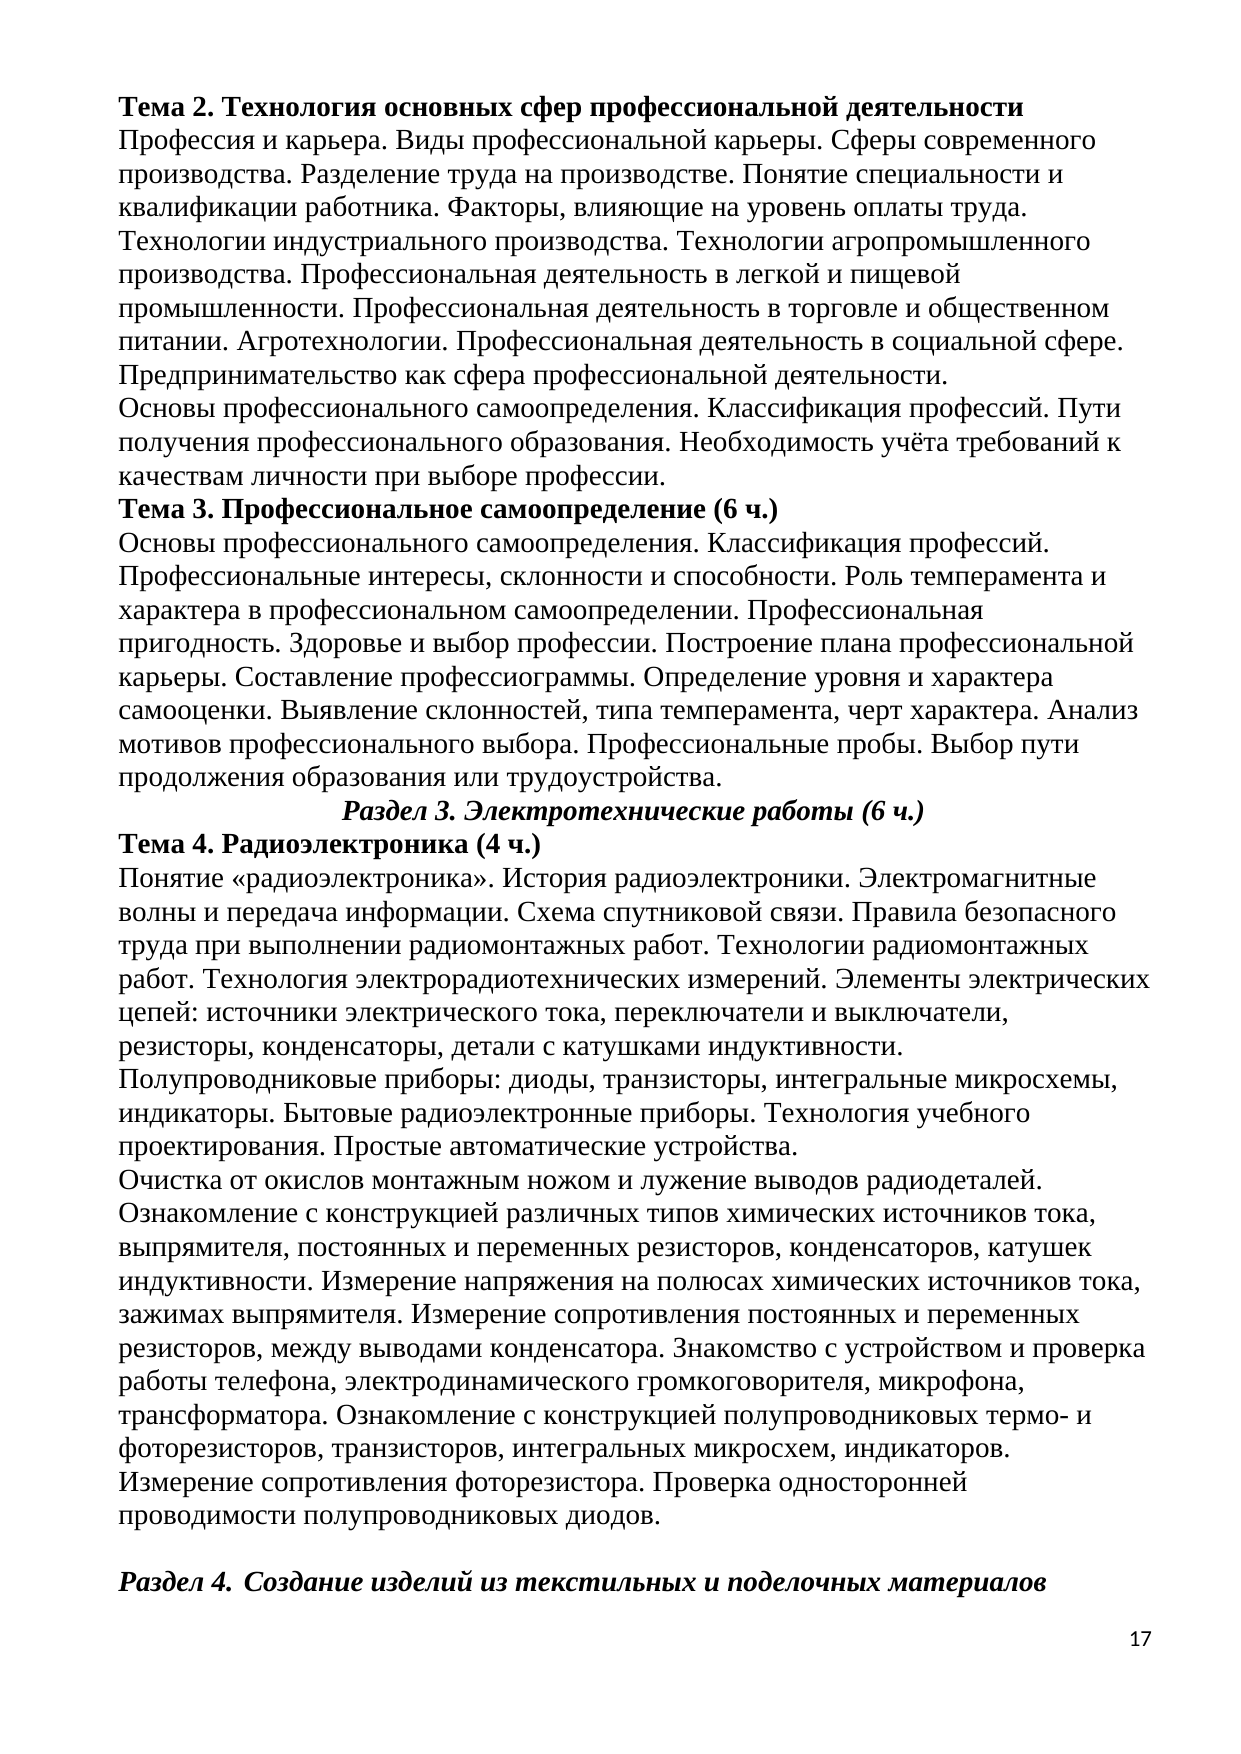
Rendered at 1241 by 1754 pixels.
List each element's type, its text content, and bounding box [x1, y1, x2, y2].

text Основы профессионального самоопределения. Классификация профессий. Пути получения профессионального образования. Необходимость учёта требований к качествам личности при выборе профессии. [118, 391, 1152, 491]
text Основы профессионального самоопределения. Классификация профессий. Профессиональные интересы, склонности и способности. Роль темперамента и характера в профессиональном самоопределении. Профессиональная пригодность. Здоровье и выбор профессии. Построение плана профессиональной карьеры. Составление профессиограммы. Определение уровня и характера самооценки. Выявление склонностей, типа темперамента, черт характера. Анализ мотивов профессионального выбора. Профессиональные пробы. Выбор пути продолжения образования или трудоустройства. [118, 525, 1152, 793]
text Профессия и карьера. Виды профессиональной карьеры. Сферы современного производства. Разделение труда на производстве. Понятие специальности и квалификации работника. Факторы, влияющие на уровень оплаты труда. Технологии индустриального производства. Технологии агропромышленного производства. Профессиональная деятельность в легкой и пищевой промышленности. Профессиональная деятельность в торговле и общественном питании. Агротехнологии. Профессиональная деятельность в социальной сфере. Предпринимательство как сфера профессиональной деятельности. [118, 122, 1152, 391]
text Понятие «радиоэлектроника». История радиоэлектроники. Электромагнитные волны и передача информации. Схема спутниковой связи. Правила безопасного труда при выполнении радиомонтажных работ. Технологии радиомонтажных работ. Технология электрорадиотехнических измерений. Элементы электрических цепей: источники электрического тока, переключатели и выключатели, резисторы, конденсаторы, детали с катушками индуктивности. Полупроводниковые приборы: диоды, транзисторы, интегральные микросхемы, индикаторы. Бытовые радиоэлектронные приборы. Технология учебного проектирования. Простые автоматические устройства. [118, 860, 1152, 1162]
text Тема 4. Радиоэлектроника (4 ч.) [118, 827, 1152, 860]
text Раздел 3. Электротехнические работы (6 ч.) [118, 793, 1152, 827]
text Очистка от окислов монтажным ножом и лужение выводов радиодеталей. Ознакомление с конструкцией различных типов химических источников тока, выпрямителя, постоянных и переменных резисторов, конденсаторов, катушек индуктивности. Измерение напряжения на полюсах химических источников тока, зажимах выпрямителя. Измерение сопротивления постоянных и переменных резисторов, между выводами конденсатора. Знакомство с устройством и проверка работы телефона, электродинамического громкоговорителя, микрофона, трансформатора. Ознакомление с конструкцией полупроводниковых термо- и фоторезисторов, транзисторов, интегральных микросхем, индикаторов. Измерение сопротивления фоторезистора. Проверка односторонней проводимости полупроводниковых диодов. [118, 1162, 1152, 1531]
text Тема 3. Профессиональное самоопределение (6 ч.) [118, 491, 1152, 525]
text Тема 2. Технология основных сфер профессиональной деятельности [118, 89, 1152, 122]
text Раздел 4. Создание изделий из текстильных и поделочных материалов [118, 1564, 1152, 1598]
